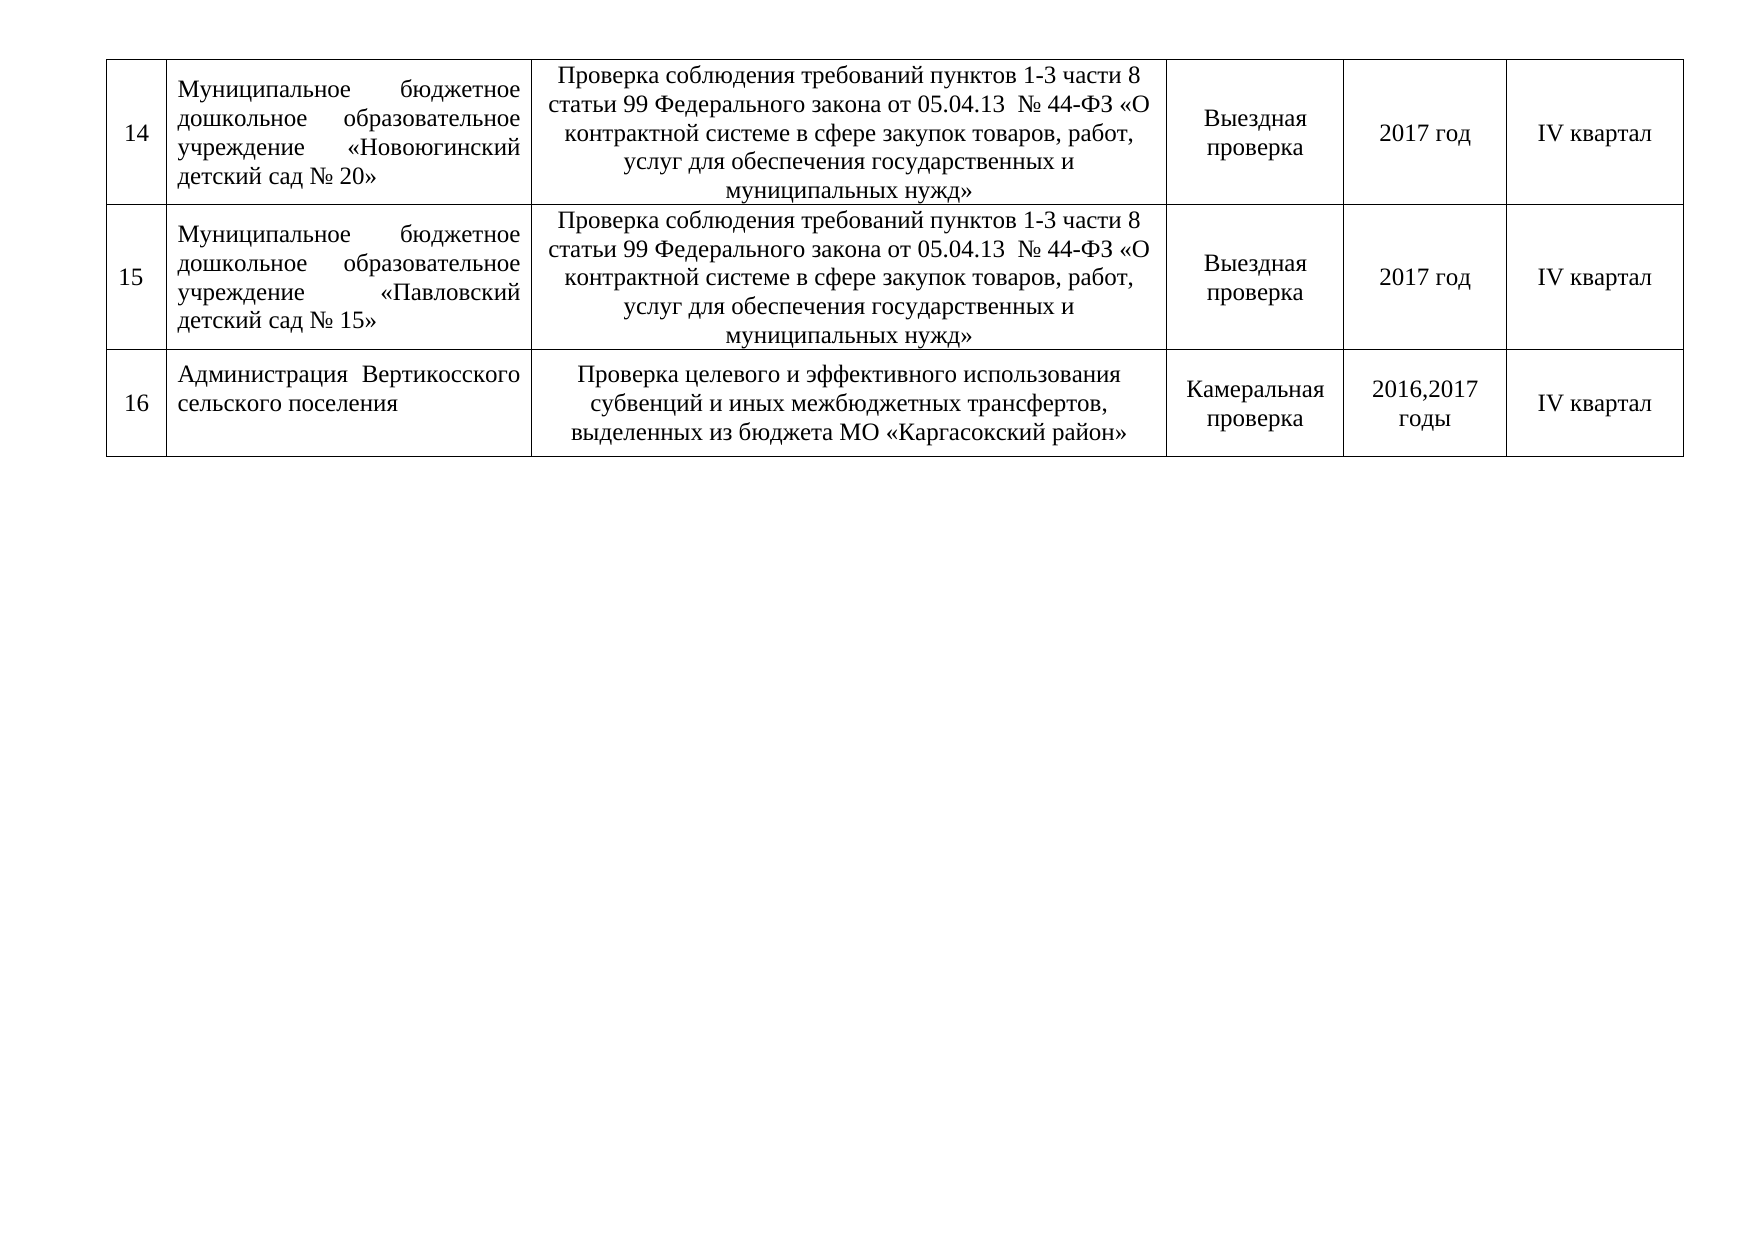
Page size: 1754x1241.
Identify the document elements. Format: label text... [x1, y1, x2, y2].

table_cell 16 [107, 350, 166, 456]
table_cell 15 [107, 205, 166, 349]
table_cell Выездная проверка [1167, 205, 1343, 349]
table_cell Проверка целевого и эффективного использования субвенций и иных межбюджетных трансфертов, выделенных из бюджета МО «Каргасокский район» [532, 350, 1166, 456]
table_cell IV квартал [1507, 205, 1683, 349]
table_cell 14 [107, 60, 166, 204]
table_cell 2017 год [1344, 205, 1506, 349]
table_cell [532, 60, 1166, 204]
table_cell IV квартал [1507, 350, 1683, 456]
table_cell 2016,2017 годы [1344, 350, 1506, 456]
table_cell 2017 год [1344, 60, 1506, 204]
table_cell Муниципальное бюджетное дошкольное образовательное учреждение «Павловский детский сад № 15» [167, 205, 531, 349]
table_cell Камеральная проверка [1167, 350, 1343, 456]
table_cell Выездная проверка [1167, 60, 1343, 204]
table_cell Муниципальное бюджетное дошкольное образовательное учреждение «Новоюгинский детский сад № 20» [167, 60, 531, 204]
table_cell Администрация Вертикосского сельского поселения [167, 350, 531, 456]
table_cell IV квартал [1507, 60, 1683, 204]
